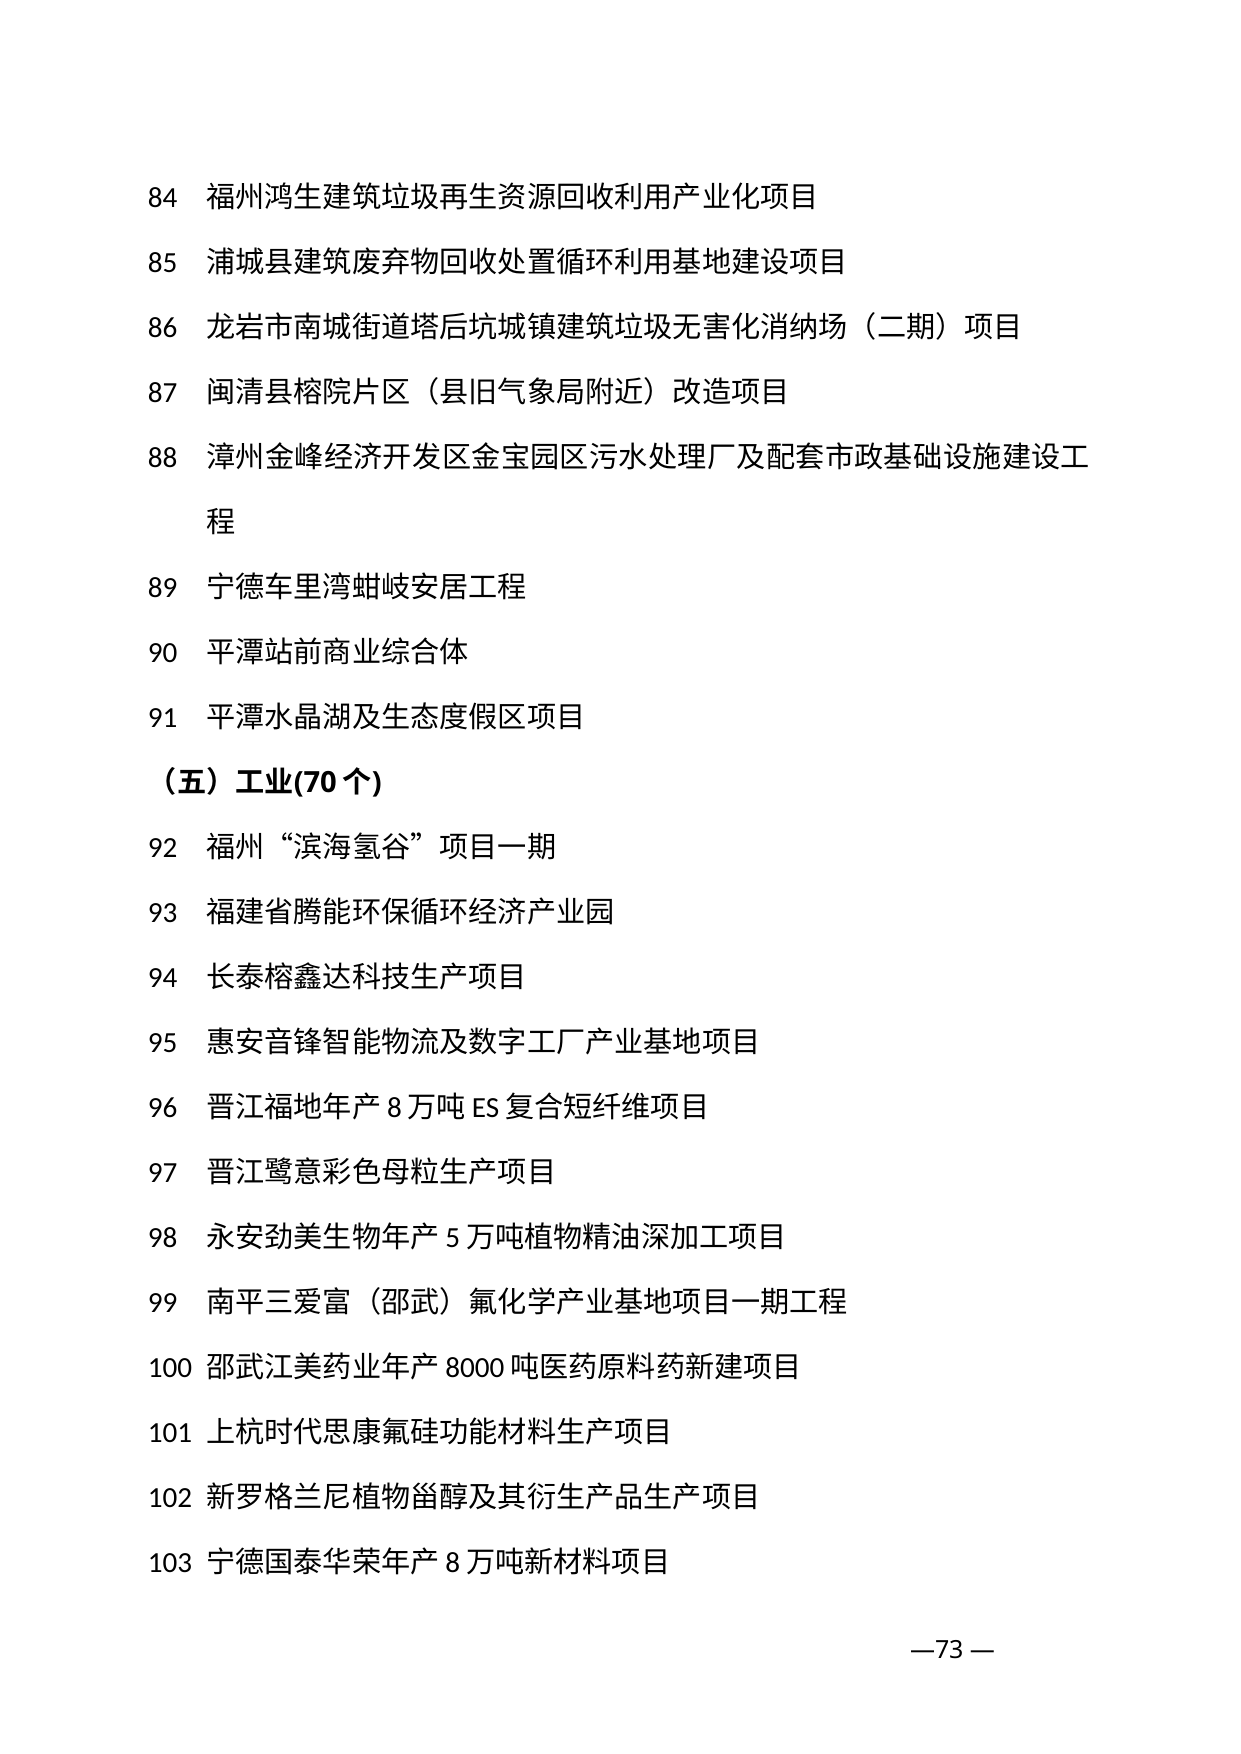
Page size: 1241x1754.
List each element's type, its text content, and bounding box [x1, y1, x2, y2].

text 93 福建省腾能环保循环经济产业园 [148, 877, 1093, 942]
text 99 南平三爱富（邵武）氟化学产业基地项目一期工程 [148, 1267, 1093, 1332]
text 96 晋江福地年产8万吨ES复合短纤维项目 [148, 1072, 1093, 1137]
text 100 邵武江美药业年产8000吨医药原料药新建项目 [148, 1332, 1093, 1397]
text 97 晋江鹭意彩色母粒生产项目 [148, 1137, 1093, 1202]
text 92 福州“滨海氢谷”项目一期 [148, 812, 1093, 877]
text （五）工业(70个) [148, 747, 1093, 812]
text 95 惠安音锋智能物流及数字工厂产业基地项目 [148, 1007, 1093, 1072]
text 86 龙岩市南城街道塔后坑城镇建筑垃圾无害化消纳场（二期）项目 [148, 292, 1180, 357]
text 89 宁德车里湾蚶岐安居工程 [148, 552, 1093, 617]
text 90 平潭站前商业综合体 [148, 617, 1093, 682]
text 91 平潭水晶湖及生态度假区项目 [148, 682, 1093, 747]
text 88 漳州金峰经济开发区金宝园区污水处理厂及配套市政基础设施建设工程 [148, 422, 1093, 552]
text 101 上杭时代思康氟硅功能材料生产项目 [148, 1397, 1093, 1462]
text 98 永安劲美生物年产5万吨植物精油深加工项目 [148, 1202, 1093, 1267]
text 84 福州鸿生建筑垃圾再生资源回收利用产业化项目 [148, 162, 1093, 227]
text 94 长泰榕鑫达科技生产项目 [148, 942, 1093, 1007]
text 85 浦城县建筑废弃物回收处置循环利用基地建设项目 [148, 227, 1093, 292]
text 103 宁德国泰华荣年产8万吨新材料项目 [148, 1527, 1093, 1592]
text 102 新罗格兰尼植物甾醇及其衍生产品生产项目 [148, 1462, 1093, 1527]
text 87 闽清县榕院片区（县旧气象局附近）改造项目 [148, 357, 1093, 422]
